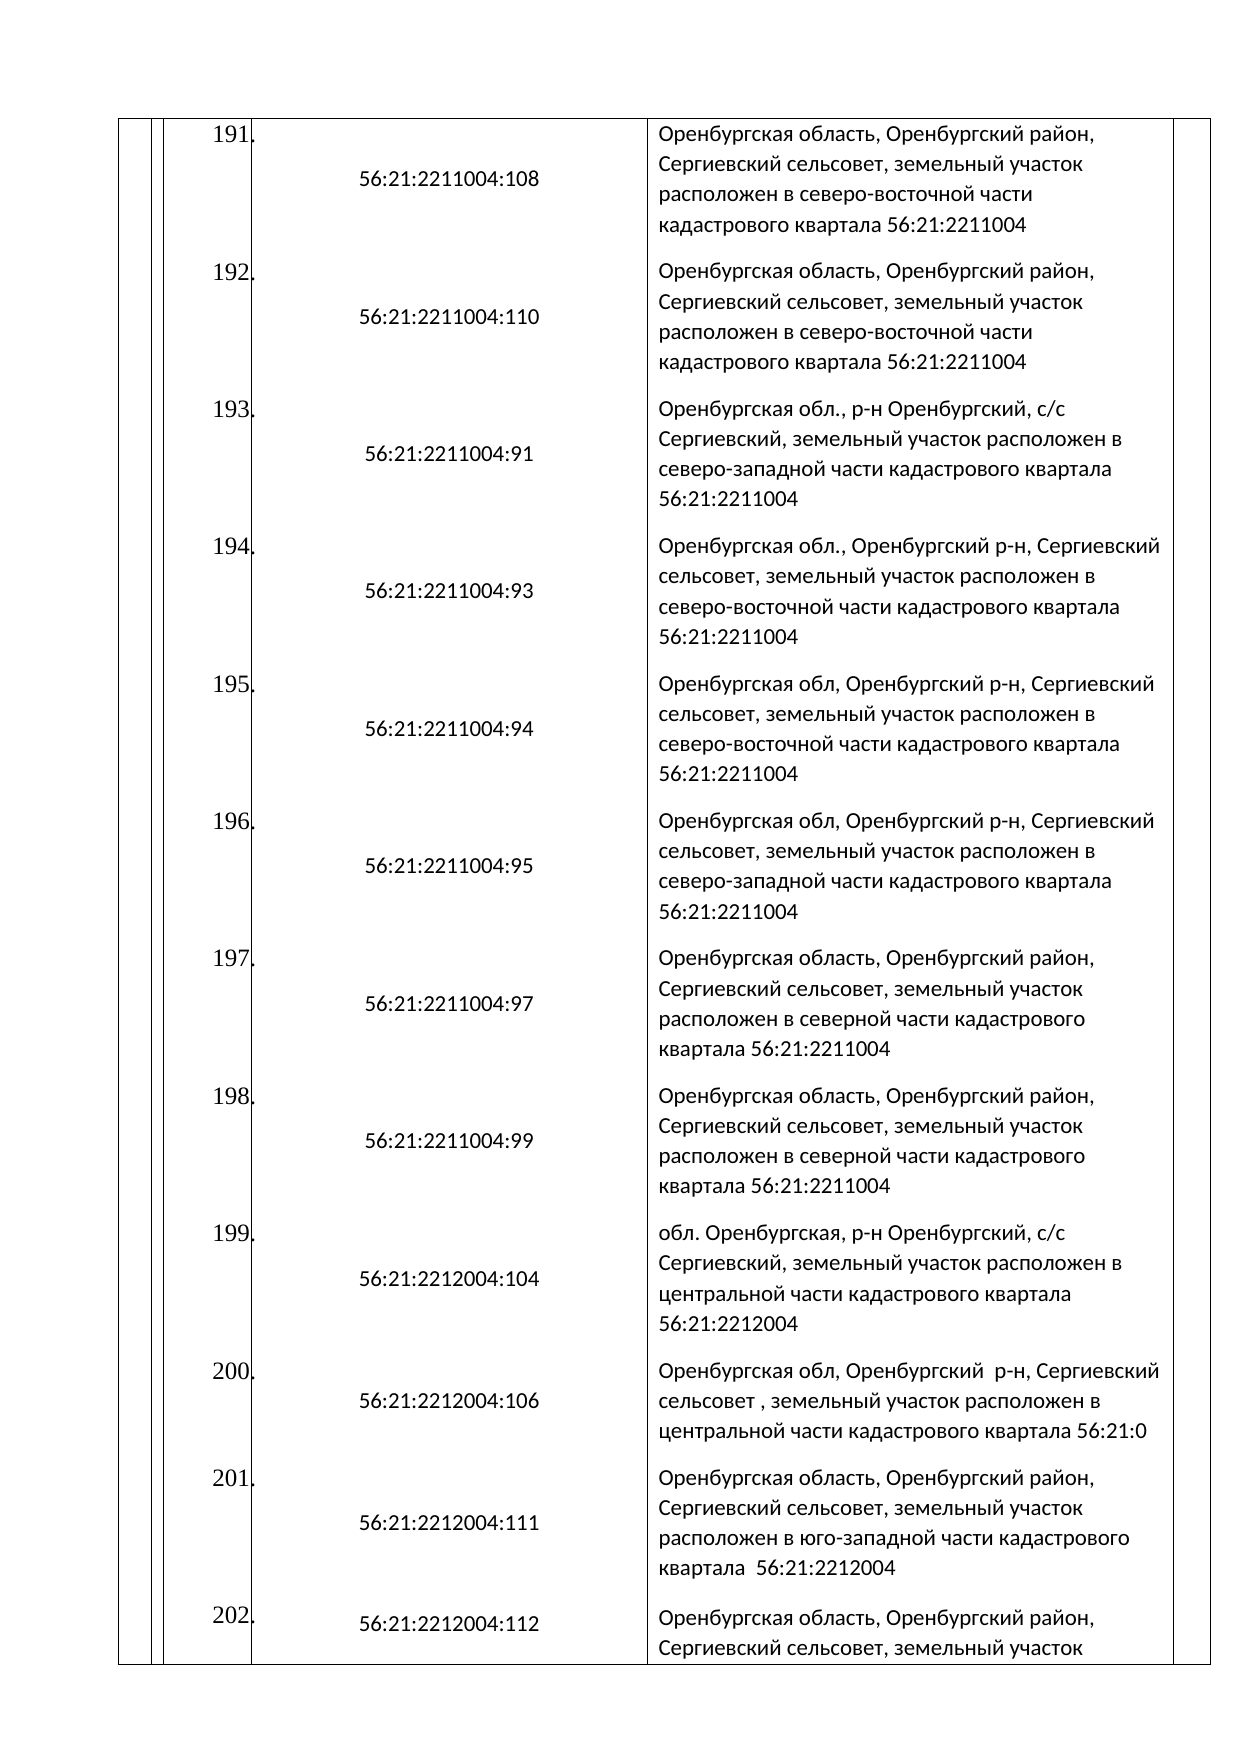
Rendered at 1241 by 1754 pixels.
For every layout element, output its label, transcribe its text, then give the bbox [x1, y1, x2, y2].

table_cell [152, 119, 163, 1664]
table_cell 3 [119, 119, 151, 1664]
table_cell [1174, 119, 1210, 1664]
